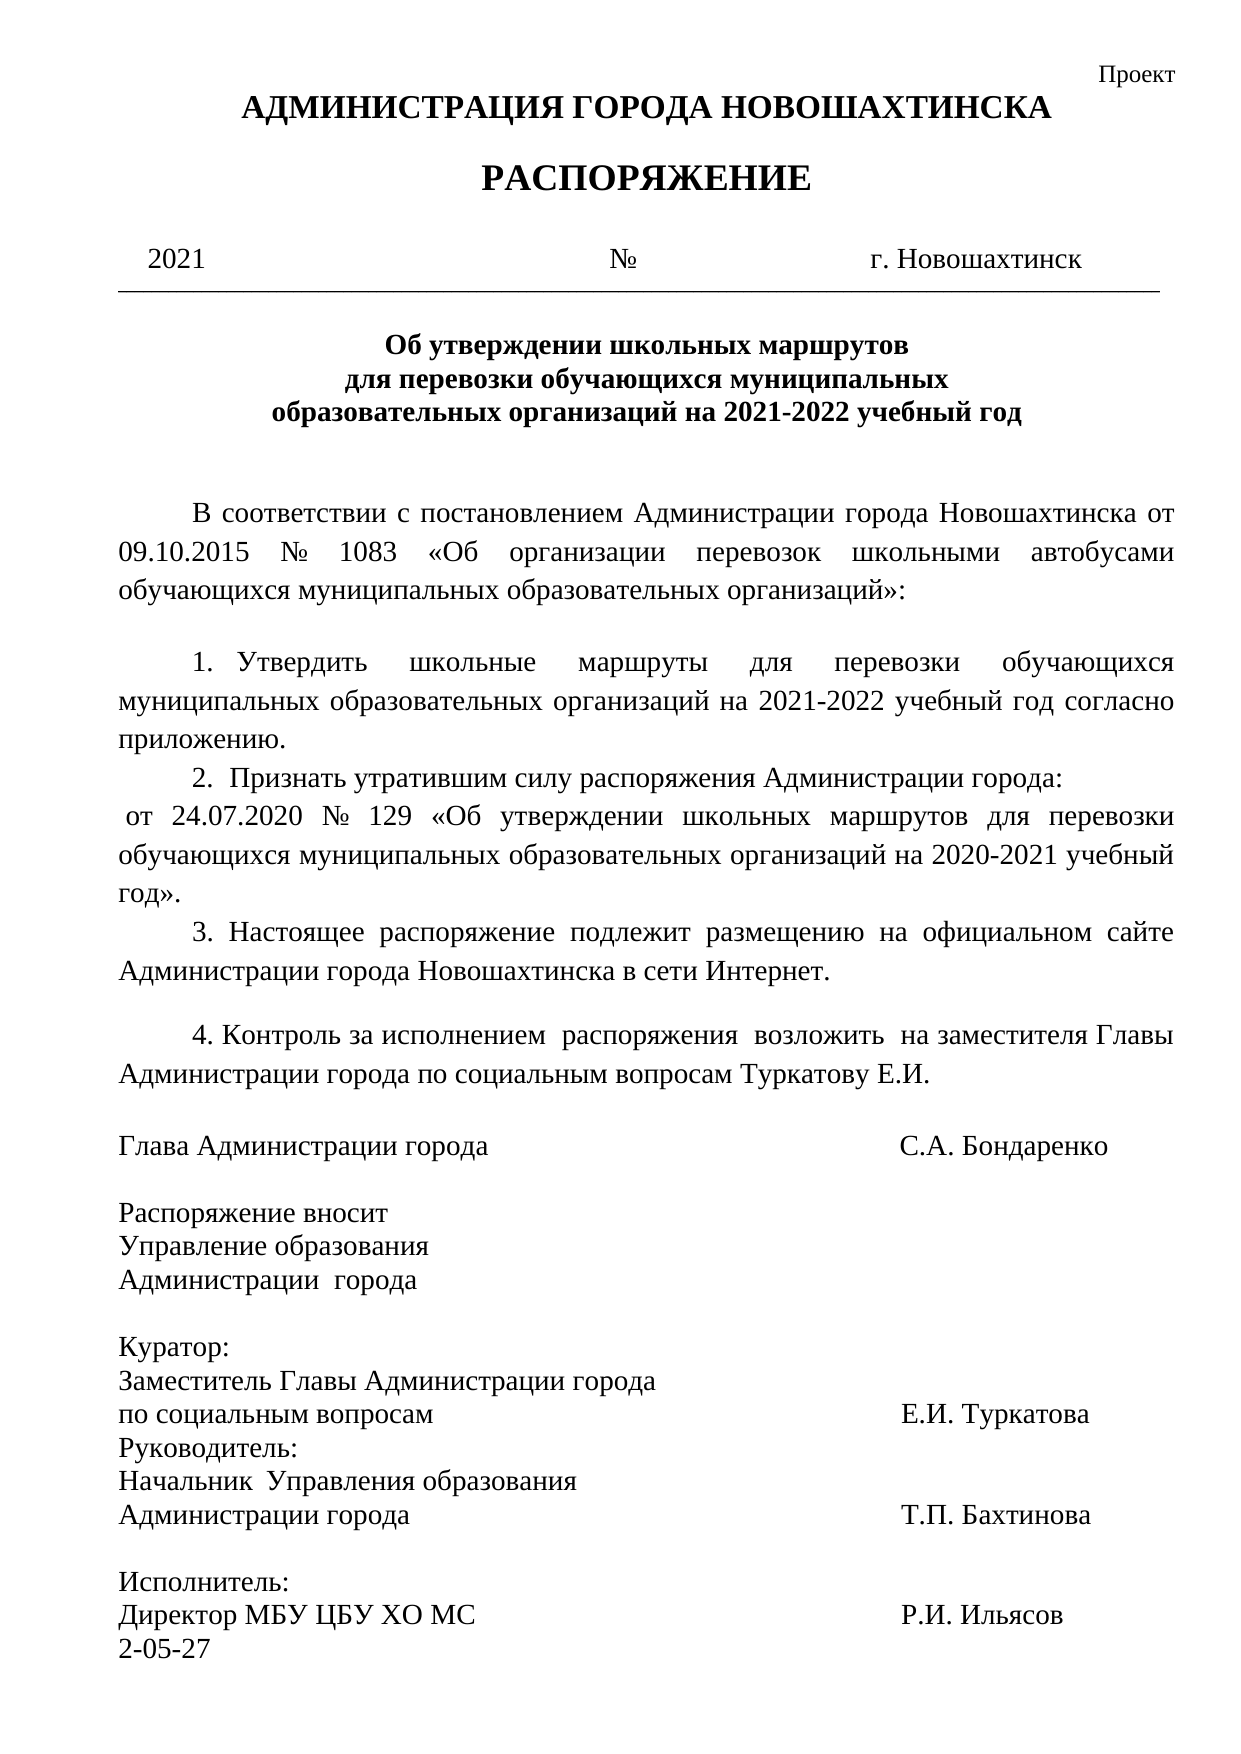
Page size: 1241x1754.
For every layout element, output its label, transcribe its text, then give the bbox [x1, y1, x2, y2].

list Утвердить школьные маршруты для перевозки обучающихся муниципальных образовательных организаций на 2021-2022 учебный год согласно приложению. [118, 644, 1175, 755]
text Управление образования [118, 1228, 1175, 1262]
text РАСПОРЯЖЕНИЕ [118, 155, 1175, 198]
text 2021 № г. Новошахтинск [118, 241, 1175, 275]
text В соответствии с постановлением Администрации города Новошахтинска от 09.10.2015 № 1083 «Об организации перевозок школьными автобусами обучающихся муниципальных образовательных организаций»: [118, 495, 1175, 606]
text Директор МБУ ЦБУ ХО МС Р.И. Ильясов [118, 1597, 1175, 1631]
text Заместитель Главы Администрации города [118, 1363, 1175, 1396]
text для перевозки обучающихся муниципальных [118, 361, 1175, 394]
text Об утверждении школьных маршрутов [118, 327, 1175, 361]
text Начальник Управления образования [118, 1463, 1175, 1497]
text 2-05-27 [118, 1631, 1175, 1664]
text образовательных организаций на 2021-2022 учебный год [118, 394, 1175, 428]
list Признать утратившим силу распоряжения Администрации города: [192, 760, 1175, 793]
text АДМИНИСТРАЦИЯ ГОРОДА НОВОШАХТИНСКА [118, 88, 1175, 126]
text Администрации города Т.П. Бахтинова [118, 1497, 1175, 1530]
text Куратор: [118, 1329, 1175, 1363]
text Администрации города [118, 1262, 1175, 1296]
text по социальным вопросам Е.И. Туркатова [118, 1396, 1175, 1430]
text от 24.07.2020 № 129 «Об утверждении школьных маршрутов для перевозки обучающихся муниципальных образовательных организаций на 2020-2021 учебный год». [118, 798, 1175, 909]
text Глава Администрации города С.А. Бондаренко [118, 1128, 1175, 1161]
text _____________________________________________________________________________________________________________________________ [118, 275, 1175, 294]
text Распоряжение вносит [118, 1195, 1175, 1228]
text 4. Контроль за исполнением распоряжения возложить на заместителя Главы Администрации города по социальным вопросам Туркатову Е.И. [118, 1017, 1175, 1089]
text Исполнитель: [118, 1564, 1175, 1597]
text Руководитель: [118, 1430, 1175, 1463]
text 3. Настоящее распоряжение подлежит размещению на официальном сайте Администрации города Новошахтинска в сети Интернет. [118, 914, 1175, 1014]
text Проект [118, 59, 1175, 88]
